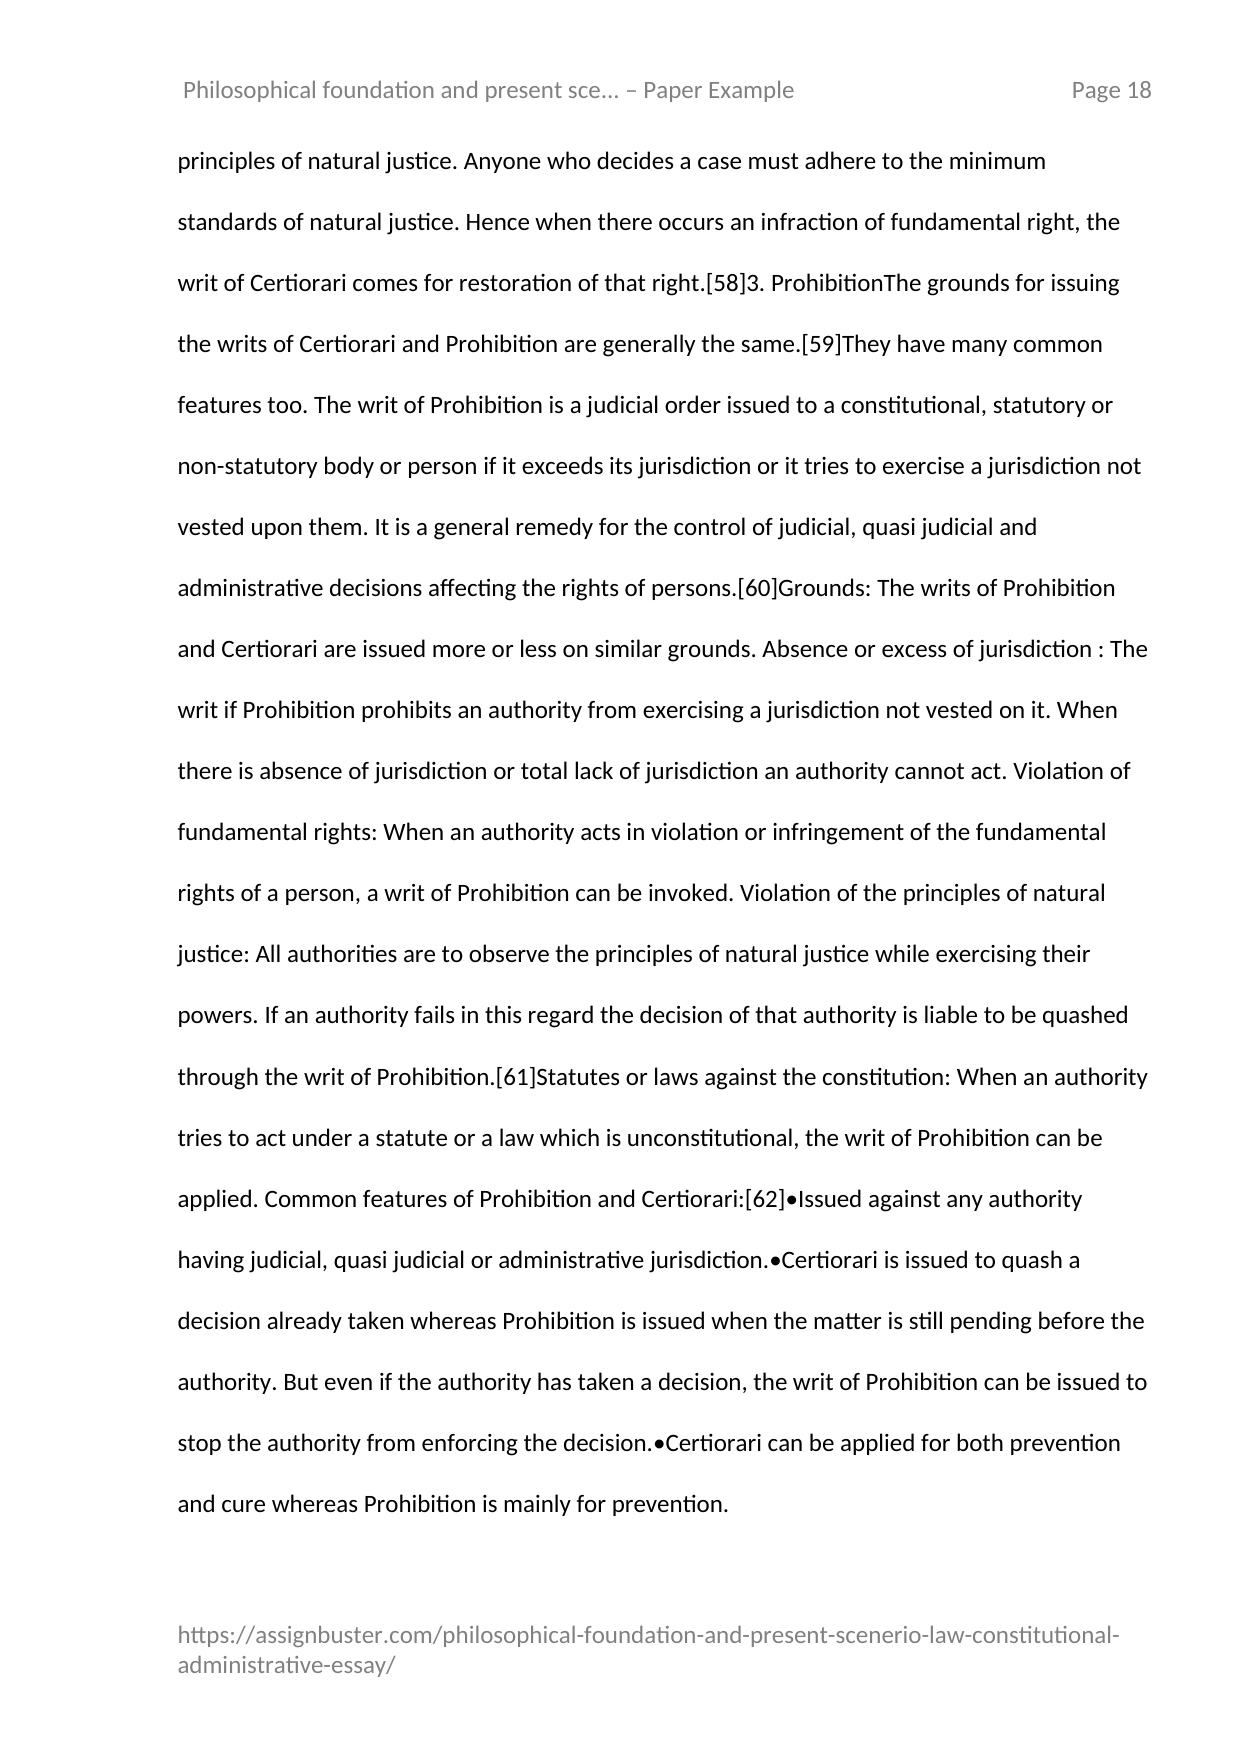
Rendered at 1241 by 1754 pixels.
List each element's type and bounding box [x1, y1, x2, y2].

text [177, 145, 1152, 1518]
